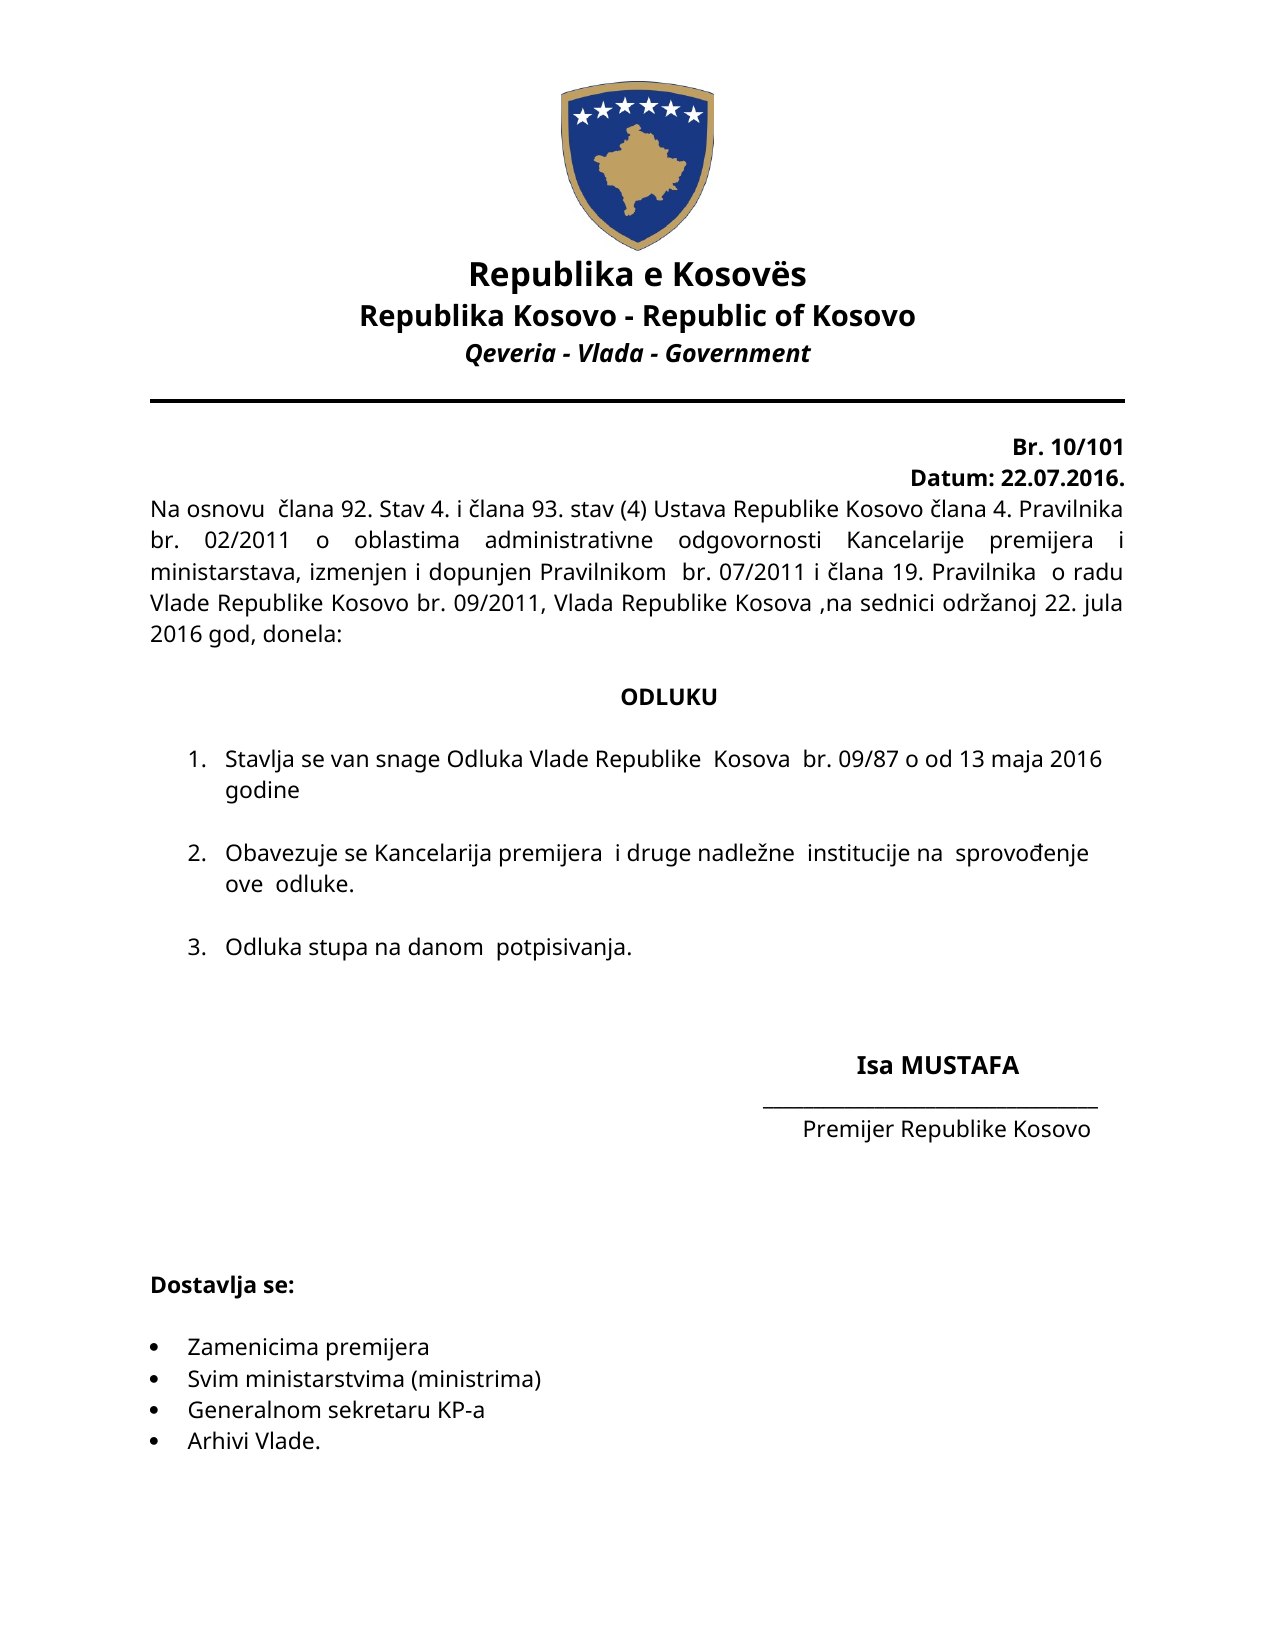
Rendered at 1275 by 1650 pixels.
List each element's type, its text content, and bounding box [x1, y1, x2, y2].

text Premijer Republike Kosovo [769, 1113, 1125, 1144]
list Zamenicima premijera [150, 1331, 1125, 1363]
text Republika e Kosovës [150, 250, 1125, 296]
text Dostavlja se: [150, 1269, 1125, 1300]
text ODLUKU [150, 681, 1125, 712]
text Isa MUSTAFA [150, 1047, 1125, 1081]
picture [561, 81, 714, 251]
text Qeveria - Vlada - Government [150, 335, 1125, 369]
text Br. 10/101 [150, 431, 1125, 462]
list Generalnom sekretaru KP-a [150, 1394, 1125, 1425]
list Arhivi Vlade. [150, 1425, 1125, 1456]
text Datum: 22.07.2016. [150, 462, 1125, 493]
list Stavlja se van snage Odluka Vlade Republike Kosova br. 09/87 o od 13 maja 2016 godine [187, 743, 1125, 806]
list Obavezuje se Kancelarija premijera i druge nadležne institucije na sprovođenje ove odluke. [187, 837, 1125, 899]
list Odluka stupa na danom potpisivanja. [187, 931, 1125, 962]
text Republika Kosovo - Republic of Kosovo [150, 296, 1125, 335]
list Svim ministarstvima (ministrima) [150, 1363, 1125, 1394]
text Na osnovu člana 92. Stav 4. i člana 93. stav (4) Ustava Republike Kosovo člana 4. Pravilnika br. 02/2011 o oblastima administrativne odgovornosti Kancelarije premijera i ministarstava, izmenjen i dopunjen Pravilnikom br. 07/2011 i člana 19. Pravilnika o radu Vlade Republike Kosovo br. 09/2011, Vlada Republike Kosova ,na sednici održanoj 22. jula 2016 god, donela: [150, 493, 1125, 649]
text _________________________________ [150, 1081, 1125, 1113]
